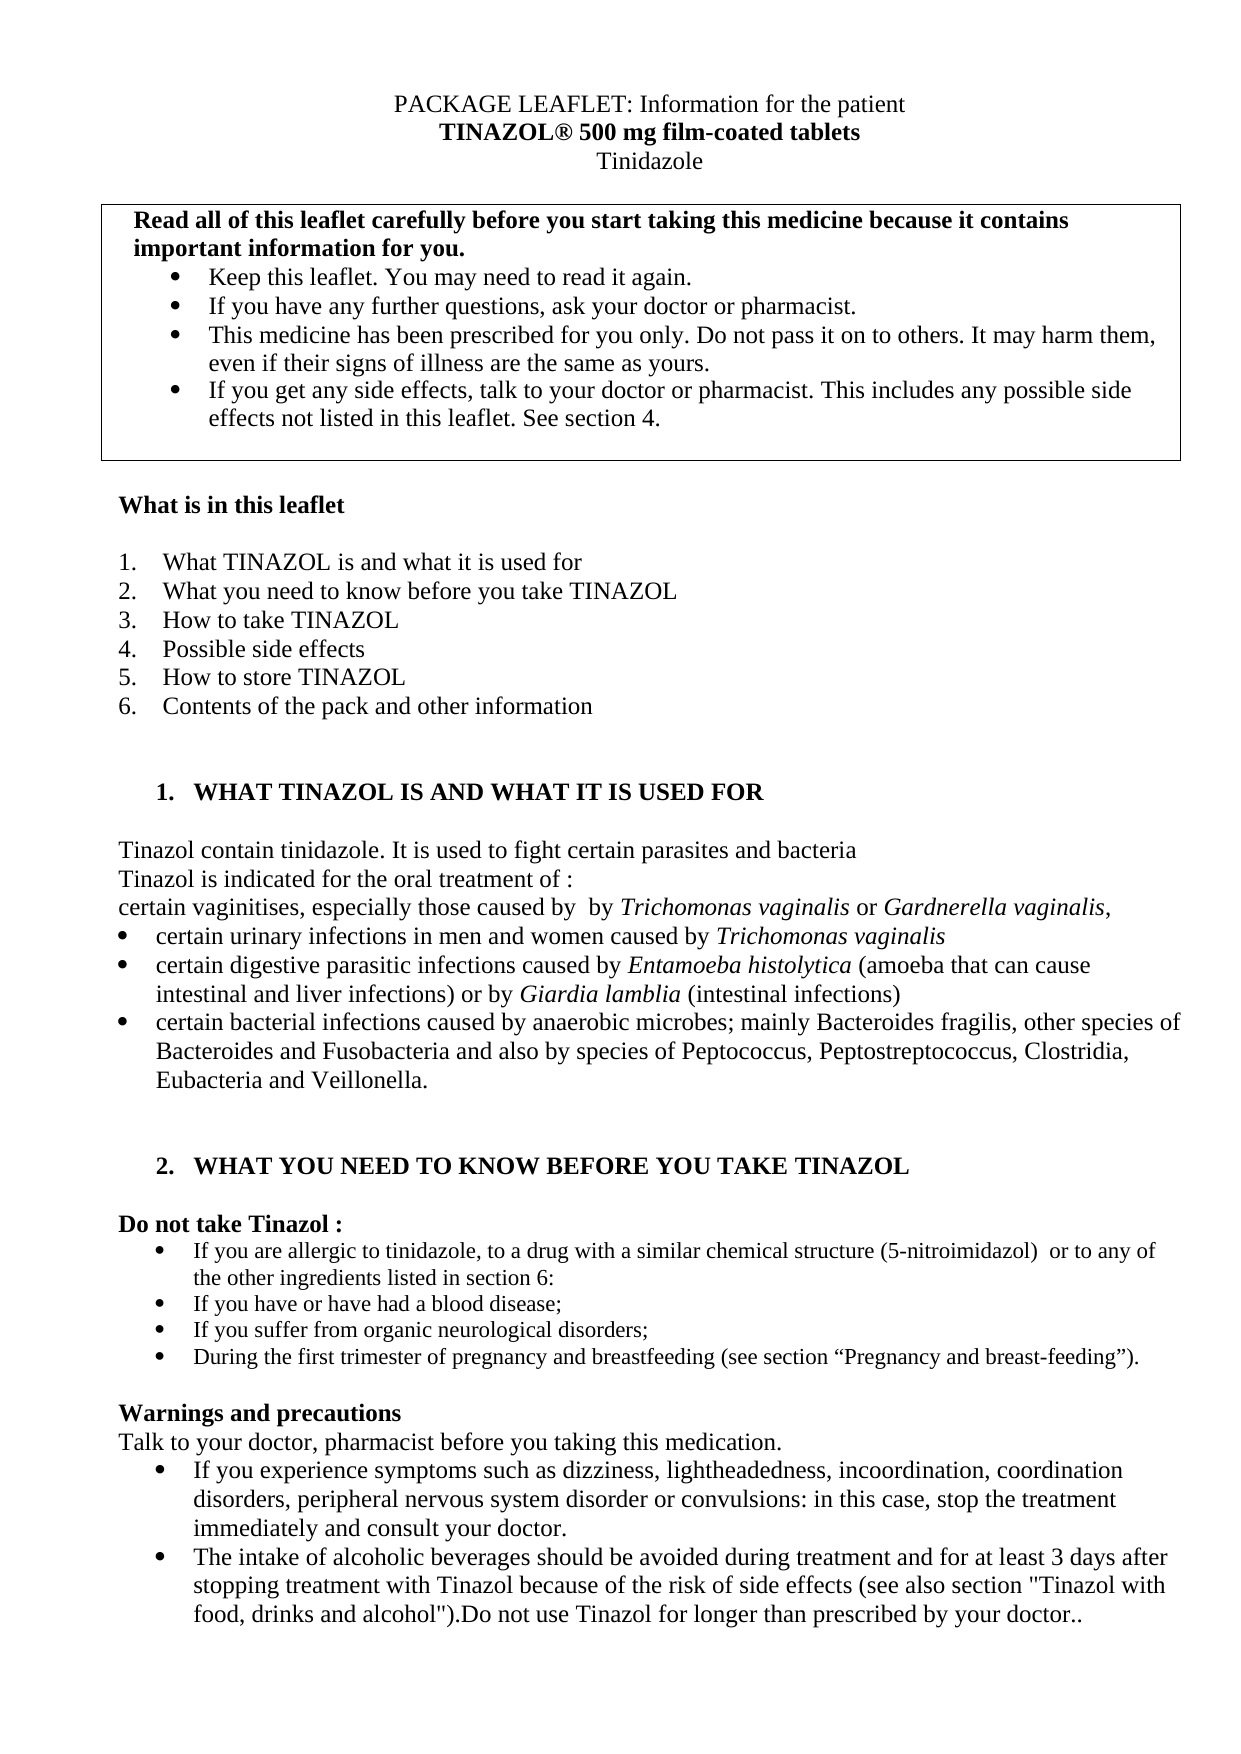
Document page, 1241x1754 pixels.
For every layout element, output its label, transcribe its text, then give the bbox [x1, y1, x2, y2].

list certain urinary infections in men and women caused by Trichomonas vaginalis [118, 921, 1181, 950]
text certain vaginitises, especially those caused by by Trichomonas vaginalis or Gardnerella vaginalis, [118, 892, 1181, 921]
table_header Read all of this leaflet carefully before you start taking this medicine because it contains important information for you. Keep this leaflet. You may need to read it again. If you have any further questions, ask your doctor or pharmacist. This medicine has been prescribed for you only. Do not pass it on to others. It may harm them, even if their signs of illness are the same as yours. If you get any side effects, talk to your doctor or pharmacist. This includes any possible side effects not listed in this leaflet. See section 4. [102, 205, 1180, 460]
list 3. How to take TINAZOL [118, 605, 1184, 634]
text Tinazol is indicated for the oral treatment of : [118, 864, 1181, 892]
list If you experience symptoms such as dizziness, lightheadedness, incoordination, coordination disorders, peripheral nervous system disorder or convulsions: in this case, stop the treatment immediately and consult your doctor. [156, 1455, 1181, 1542]
text Tinazol contain tinidazole. It is used to fight certain parasites and bacteria [118, 835, 1181, 864]
list What is in this leaflet [118, 490, 1181, 519]
text PACKAGE LEAFLET: Information for the patient [118, 89, 1181, 117]
text Warnings and precautions [118, 1398, 1181, 1427]
list 2. What you need to know before you take TINAZOL [118, 576, 1184, 605]
text TINAZOL® 500 mg film-coated tablets [118, 117, 1181, 146]
list The intake of alcoholic beverages should be avoided during treatment and for at least 3 days after stopping treatment with Tinazol because of the risk of side effects (see also section "Tinazol with food, drinks and alcohol").Do not use Tinazol for longer than prescribed by your doctor.. [156, 1542, 1181, 1628]
list If you have or have had a blood disease; [156, 1290, 1181, 1316]
list If you are allergic to tinidazole, to a drug with a similar chemical structure (5-nitroimidazol) or to any of the other ingredients listed in section 6: [156, 1237, 1181, 1290]
text Do not take Tinazol : [118, 1209, 1181, 1237]
list certain digestive parasitic infections caused by Entamoeba histolytica (amoeba that can cause intestinal and liver infections) or by Giardia lamblia (intestinal infections) [118, 950, 1181, 1007]
text 6. Contents of the pack and other information [118, 691, 1184, 720]
text 5. How to store TINAZOL [118, 662, 1184, 691]
list If you suffer from organic neurological disorders; [156, 1316, 1181, 1343]
list WHAT YOU NEED TO KNOW BEFORE YOU TAKE TINAZOL [156, 1151, 1181, 1180]
text Talk to your doctor, pharmacist before you taking this medication. [118, 1427, 1181, 1455]
list certain bacterial infections caused by anaerobic microbes; mainly Bacteroides fragilis, other species of Bacteroides and Fusobacteria and also by species of Peptococcus, Peptostreptococcus, Clostridia, Eubacteria and Veillonella. [118, 1007, 1181, 1094]
list During the first trimester of pregnancy and breastfeeding (see section “Pregnancy and breast-feeding”). [156, 1343, 1181, 1369]
list 4. Possible side effects [118, 634, 1184, 662]
text Tinidazole [118, 146, 1181, 175]
list 1. What TINAZOL is and what it is used for [118, 547, 1184, 576]
list WHAT TINAZOL IS AND WHAT IT IS USED FOR [156, 777, 1181, 806]
